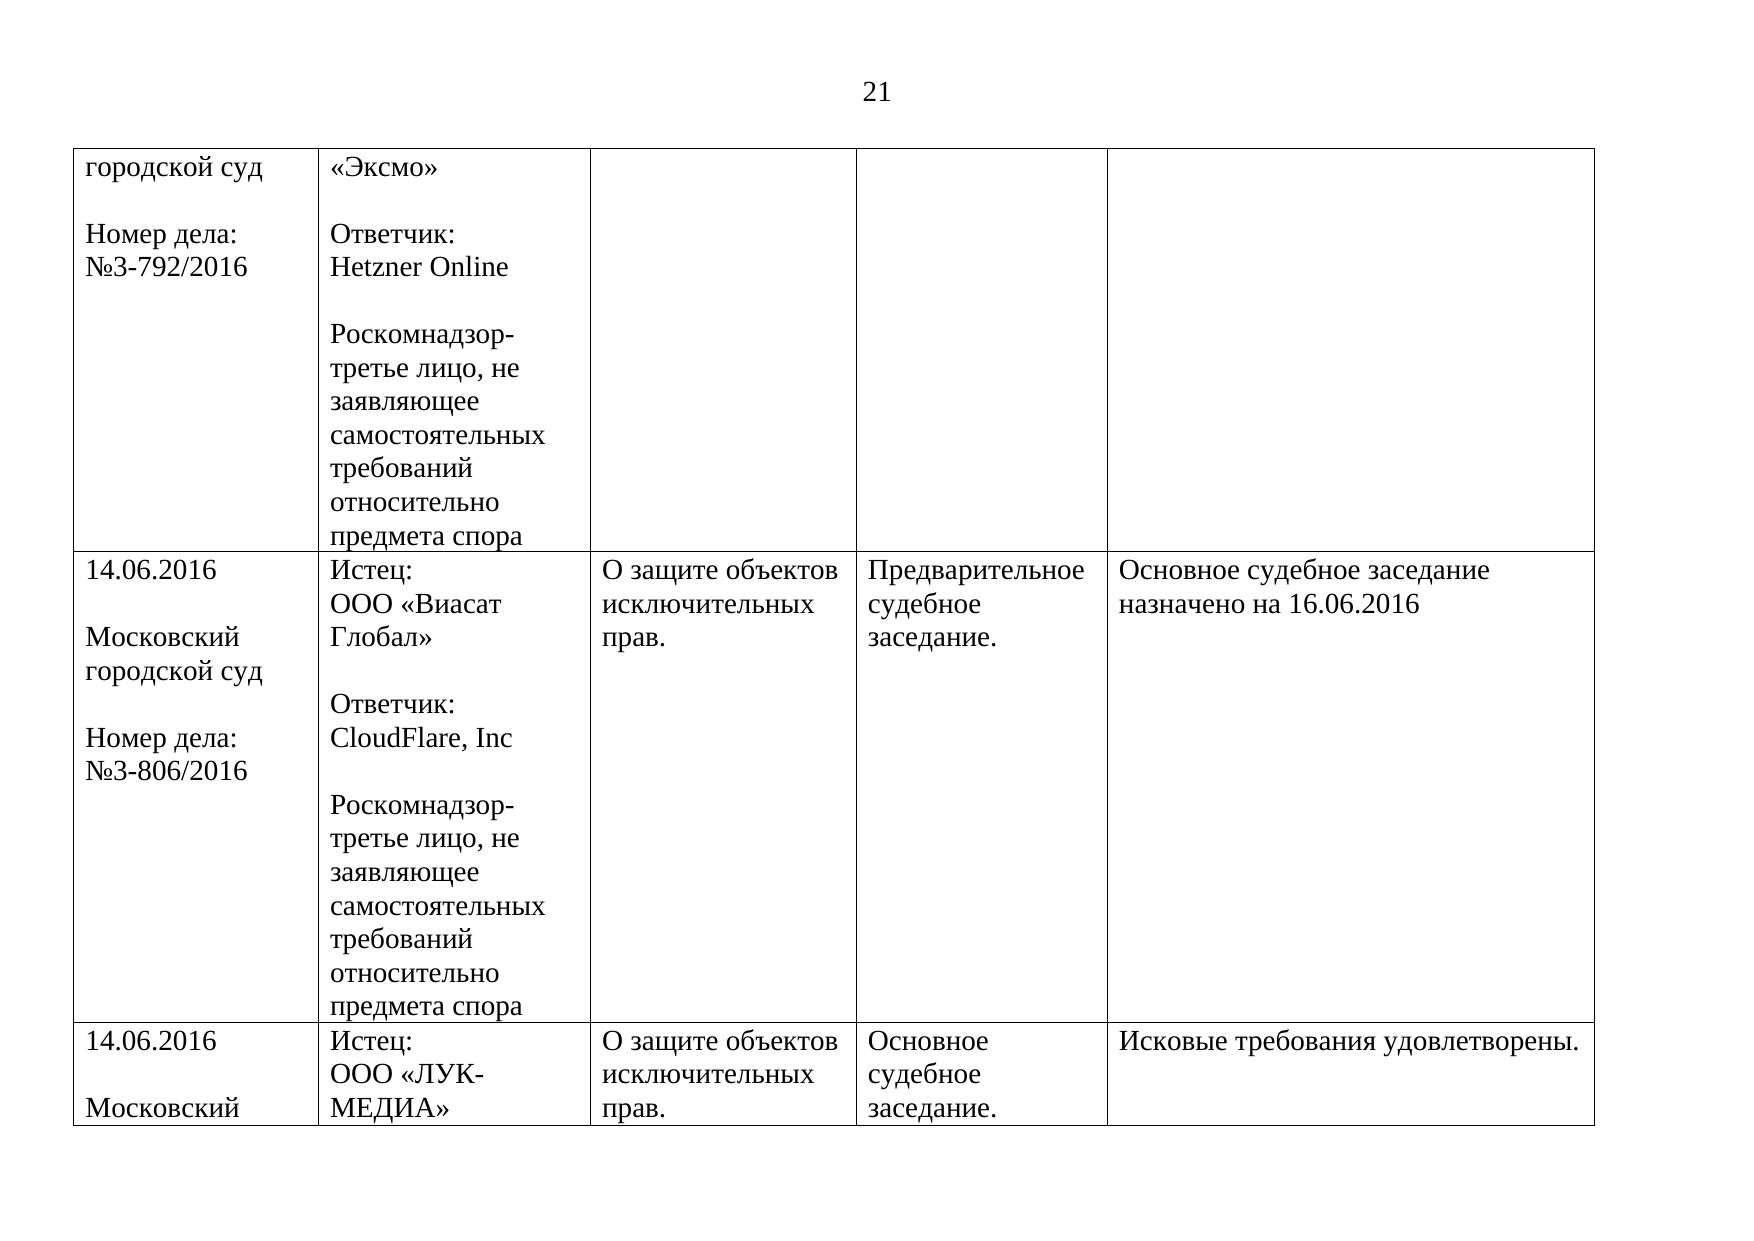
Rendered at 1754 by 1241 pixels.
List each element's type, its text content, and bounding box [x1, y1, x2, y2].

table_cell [1108, 1023, 1594, 1125]
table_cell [591, 149, 856, 551]
table_cell О защите объектов исключительных прав. [591, 552, 856, 1022]
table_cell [319, 1023, 590, 1125]
table_cell Предварительное судебное заседание. [857, 552, 1107, 1022]
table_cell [74, 149, 318, 551]
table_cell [1108, 149, 1594, 551]
table_cell 14.06.2016 Московский городской суд Номер дела: №3-806/2016 [74, 552, 318, 1022]
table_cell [591, 1023, 856, 1125]
table_cell Истец: ООО «Виасат Глобал» Ответчик: CloudFlare, Inc Роскомнадзор- третье лицо, не заявляющее самостоятельных требований относительно предмета спора [319, 552, 590, 1022]
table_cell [319, 149, 590, 551]
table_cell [74, 1023, 318, 1125]
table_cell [857, 1023, 1107, 1125]
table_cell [857, 149, 1107, 551]
table_cell Основное судебное заседание назначено на 16.06.2016 [1108, 552, 1594, 1022]
